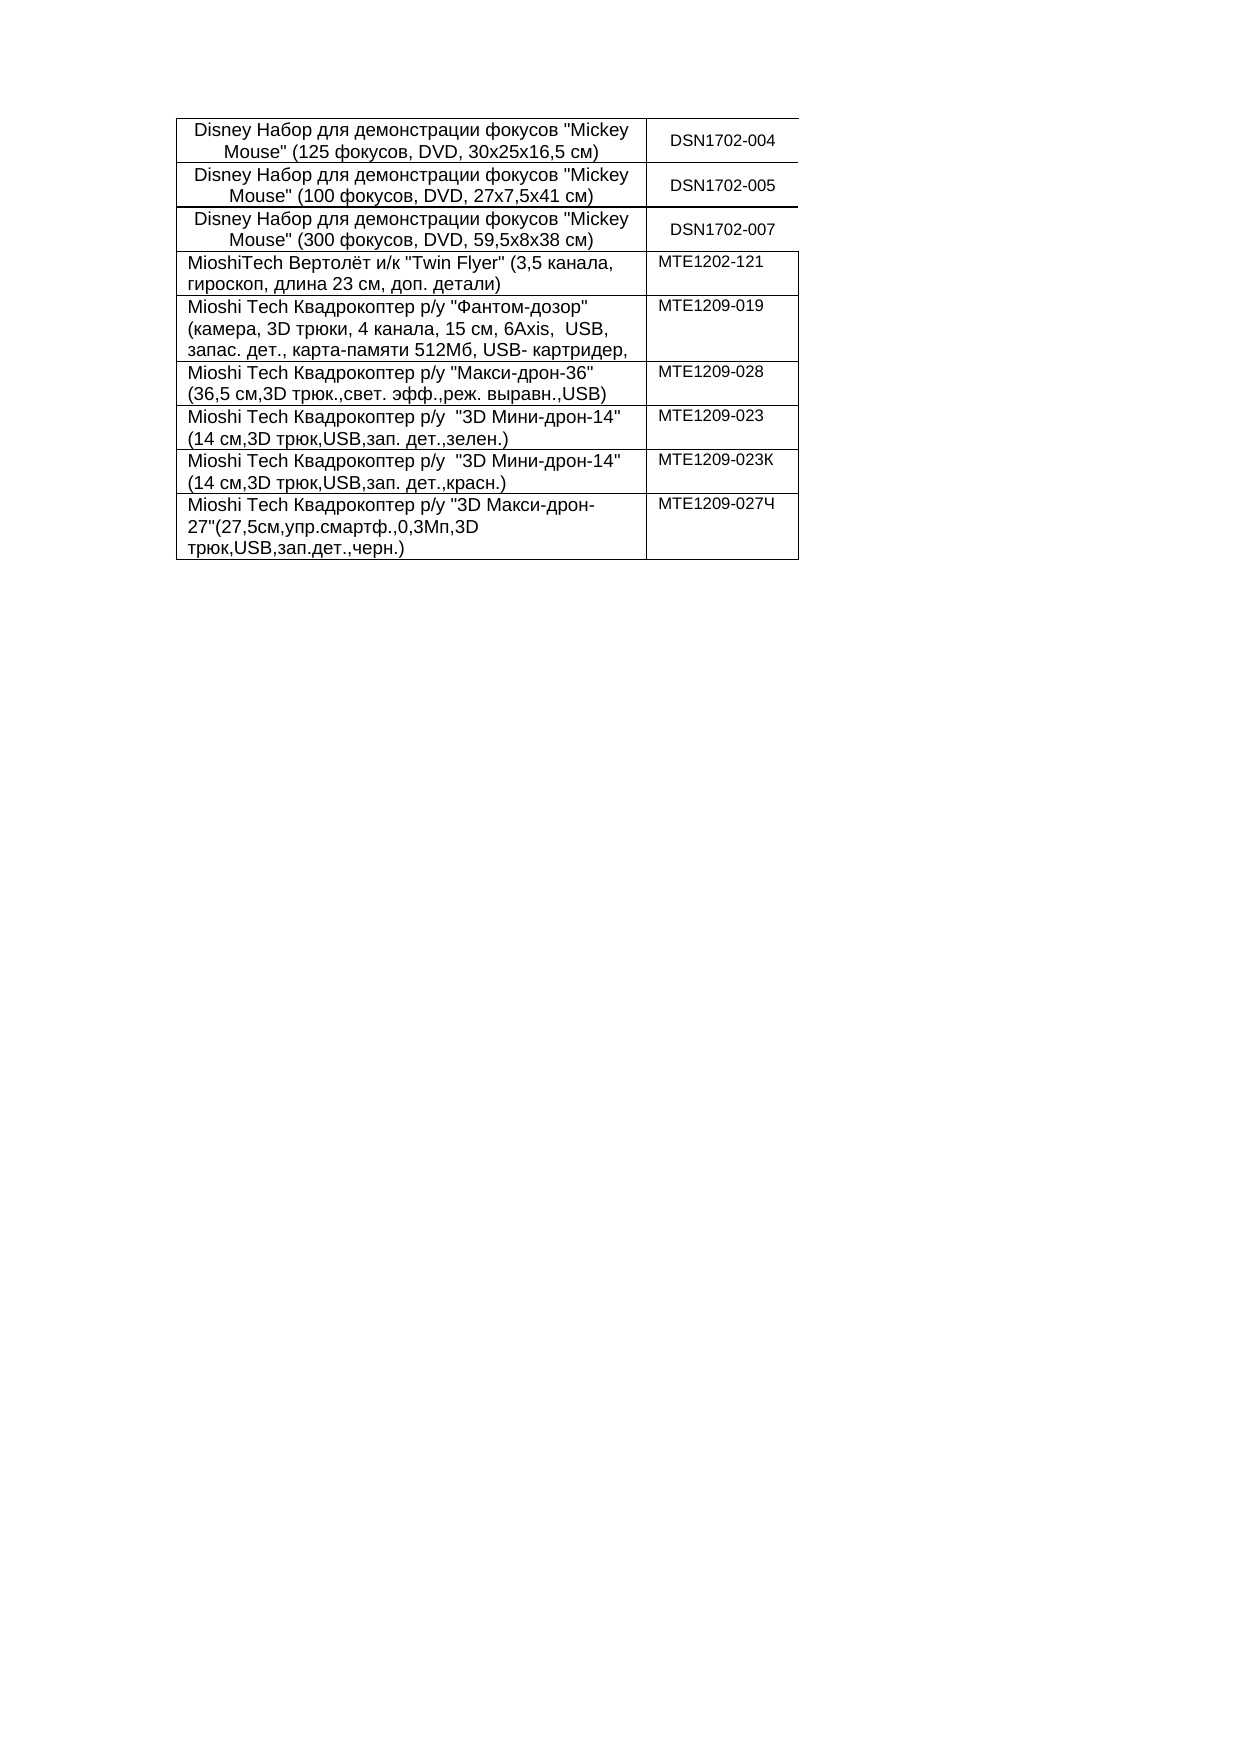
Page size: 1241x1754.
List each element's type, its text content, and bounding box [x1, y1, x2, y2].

table_cell Disney Набор для демонстрации фокусов "Mickey Mouse" (100 фокусов, DVD, 27х7,5х41 см) [177, 163, 646, 206]
table_cell Disney Набор для демонстрации фокусов "Mickey Mouse" (300 фокусов, DVD, 59,5х8х38 см) [177, 208, 646, 251]
table_cell MTE1209-023 [647, 406, 798, 449]
table_cell MioshiTech Вертолёт и/к "Twin Flyer" (3,5 канала, гироскоп, длина 23 см, доп. детали) [177, 252, 646, 295]
table_cell DSN1702-005 [647, 162, 799, 206]
table_cell Disney Набор для демонстрации фокусов "Mickey Mouse" (125 фокусов, DVD, 30х25х16,5 см) [177, 119, 646, 162]
table_cell MTE1209-027Ч [647, 494, 798, 559]
table_cell Mioshi Tech Квадрокоптер р/у "3D Мини-дрон-14" (14 см,3D трюк,USB,зап. дет.,зелен.) [177, 406, 646, 449]
table_cell DSN1702-004 [647, 119, 799, 162]
table_cell Mioshi Tech Квадрокоптер р/у "3D Макси-дрон-27"(27,5см,упр.смартф.,0,3Мп,3D трюк,USB,зап.дет.,черн.) [177, 494, 646, 559]
table_cell MTE1209-023К [647, 450, 798, 493]
table_cell Mioshi Tech Квадрокоптер р/у "3D Мини-дрон-14" (14 см,3D трюк,USB,зап. дет.,красн.) [177, 450, 646, 493]
table_cell DSN1702-007 [647, 206, 799, 251]
table_cell Mioshi Tech Квадрокоптер р/у "Макси-дрон-36" (36,5 см,3D трюк.,свет. эфф.,реж. выравн.,USB) [177, 362, 646, 405]
table_cell MTE1209-028 [647, 362, 798, 405]
table_cell MTE1202-121 [647, 252, 798, 295]
table_cell MTE1209-019 [647, 296, 798, 361]
table_cell Mioshi Tech Квадрокоптер р/у "Фантом-дозор" (камера, 3D трюки, 4 канала, 15 см, 6Axis, USB, запас. дет., карта-памяти 512Мб, USB- картридер, [177, 296, 646, 361]
